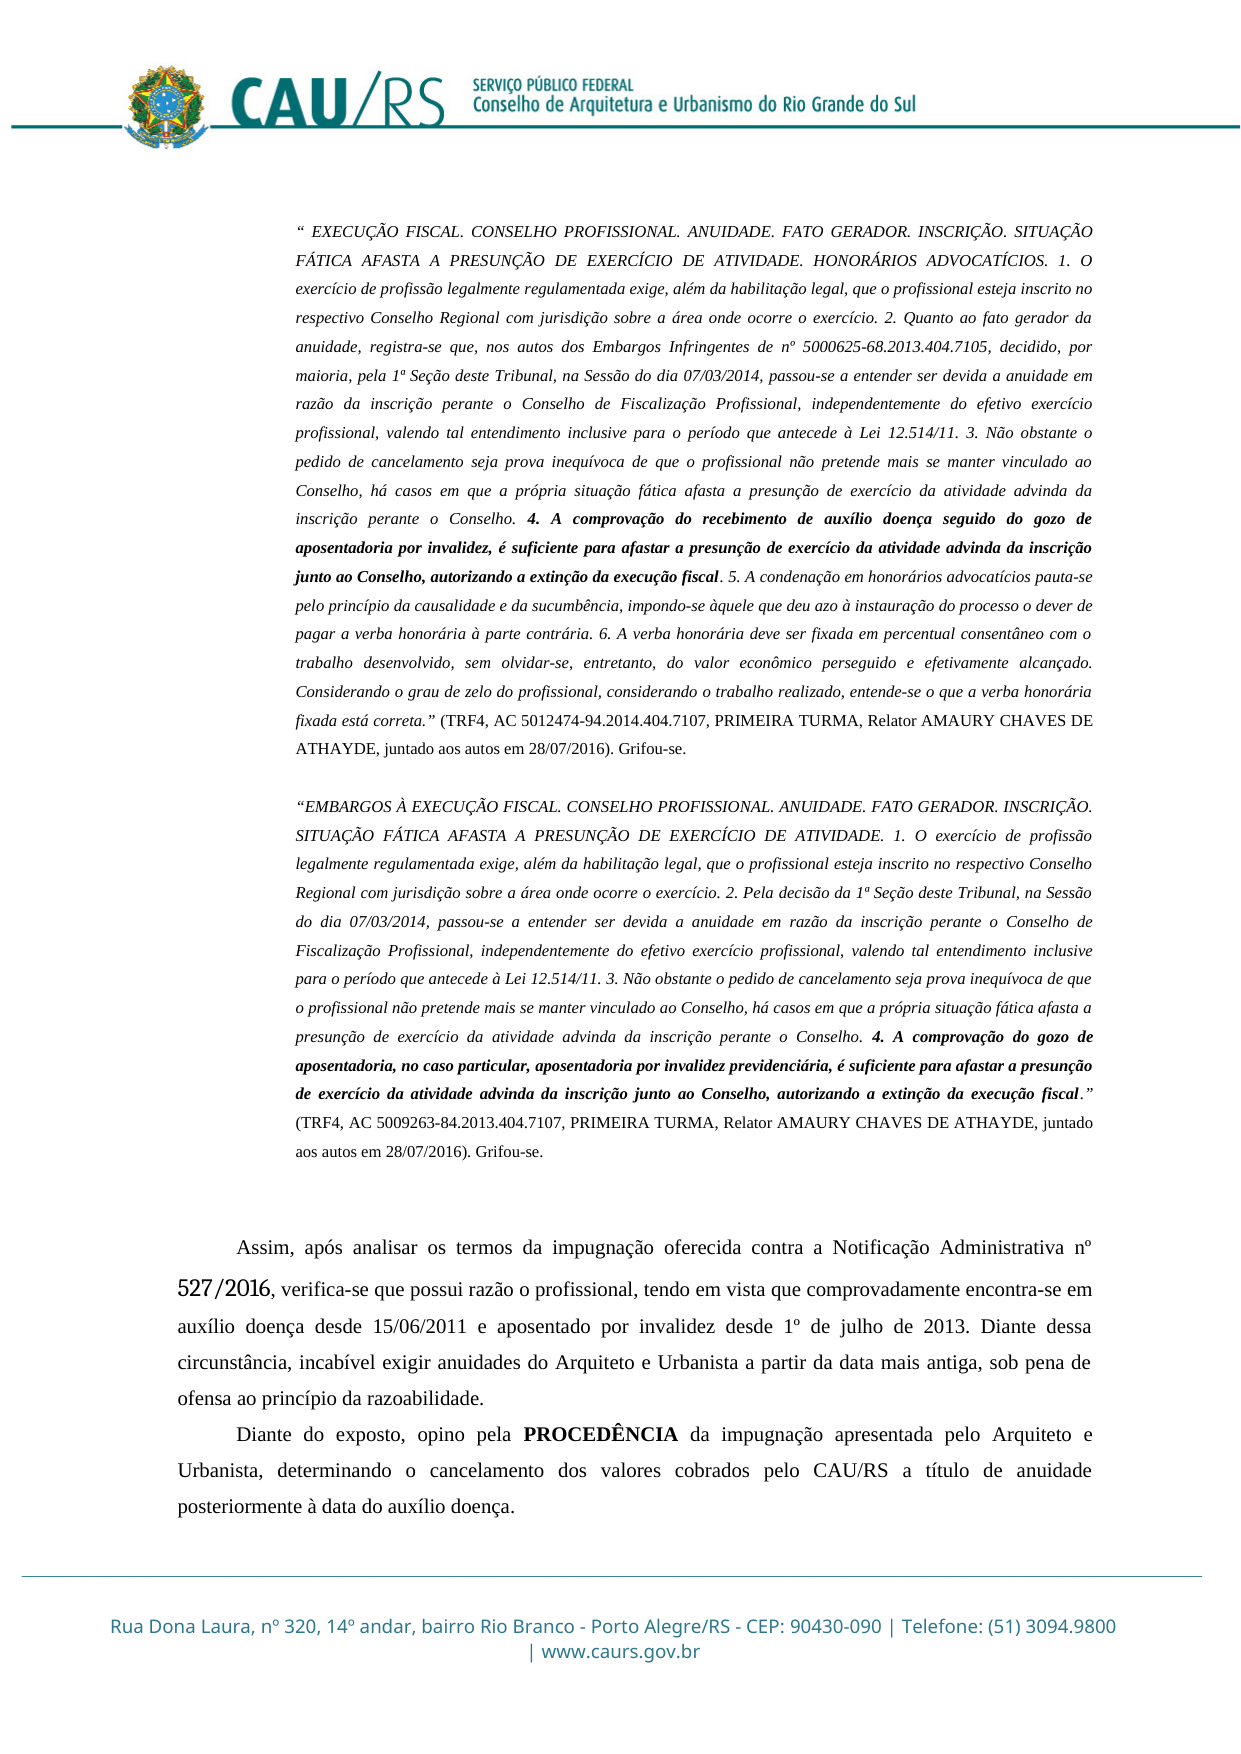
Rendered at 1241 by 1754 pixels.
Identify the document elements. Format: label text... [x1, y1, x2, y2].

text “ EXECUÇÃO FISCAL. CONSELHO PROFISSIONAL. ANUIDADE. FATO GERADOR. INSCRIÇÃO. SITUAÇÃO FÁTICA AFASTA A PRESUNÇÃO DE EXERCÍCIO DE ATIVIDADE. HONORÁRIOS ADVOCATÍCIOS. 1. O exercício de profissão legalmente regulamentada exige, além da habilitação legal, que o profissional esteja inscrito no respectivo Conselho Regional com jurisdição sobre a área onde ocorre o exercício. 2. Quanto ao fato gerador da anuidade, registra-se que, nos autos dos Embargos Infringentes de nº 5000625-68.2013.404.7105, decidido, por maioria, pela 1ª Seção deste Tribunal, na Sessão do dia 07/03/2014, passou-se a entender ser devida a anuidade em razão da inscrição perante o Conselho de Fiscalização Profissional, independentemente do efetivo exercício profissional, valendo tal entendimento inclusive para o período que antecede à Lei 12.514/11. 3. Não obstante o pedido de cancelamento seja prova inequívoca de que o profissional não pretende mais se manter vinculado ao Conselho, há casos em que a própria situação fática afasta a presunção de exercício da atividade advinda da inscrição perante o Conselho. 4. A comprovação do recebimento de auxílio doença seguido do gozo de aposentadoria por invalidez, é suficiente para afastar a presunção de exercício da atividade advinda da inscrição junto ao Conselho, autorizando a extinção da execução fiscal. 5. A condenação em honorários advocatícios pauta-se pelo princípio da causalidade e da sucumbência, impondo-se àquele que deu azo à instauração do processo o dever de pagar a verba honorária à parte contrária. 6. A verba honorária deve ser fixada em percentual consentâneo com o trabalho desenvolvido, sem olvidar-se, entretanto, do valor econômico perseguido e efetivamente alcançado. Considerando o grau de zelo do profissional, considerando o trabalho realizado, entende-se o que a verba honorária fixada está correta.” (TRF4, AC 5012474-94.2014.404.7107, PRIMEIRA TURMA, Relator AMAURY CHAVES DE ATHAYDE, juntado aos autos em 28/07/2016). Grifou-se. [295, 222, 1093, 758]
text “EMBARGOS À EXECUÇÃO FISCAL. CONSELHO PROFISSIONAL. ANUIDADE. FATO GERADOR. INSCRIÇÃO. SITUAÇÃO FÁTICA AFASTA A PRESUNÇÃO DE EXERCÍCIO DE ATIVIDADE. 1. O exercício de profissão legalmente regulamentada exige, além da habilitação legal, que o profissional esteja inscrito no respectivo Conselho Regional com jurisdição sobre a área onde ocorre o exercício. 2. Pela decisão da 1ª Seção deste Tribunal, na Sessão do dia 07/03/2014, passou-se a entender ser devida a anuidade em razão da inscrição perante o Conselho de Fiscalização Profissional, independentemente do efetivo exercício profissional, valendo tal entendimento inclusive para o período que antecede à Lei 12.514/11. 3. Não obstante o pedido de cancelamento seja prova inequívoca de que o profissional não pretende mais se manter vinculado ao Conselho, há casos em que a própria situação fática afasta a presunção de exercício da atividade advinda da inscrição perante o Conselho. 4. A comprovação do gozo de aposentadoria, no caso particular, aposentadoria por invalidez previdenciária, é suficiente para afastar a presunção de exercício da atividade advinda da inscrição junto ao Conselho, autorizando a extinção da execução fiscal.” (TRF4, AC 5009263-84.2013.404.7107, PRIMEIRA TURMA, Relator AMAURY CHAVES DE ATHAYDE, juntado aos autos em 28/07/2016). Grifou-se. [295, 797, 1093, 1161]
text Assim, após analisar os termos da impugnação oferecida contra a Notificação Administrativa nº , verifica-se que [177, 1235, 1093, 1410]
text Diante do exposto, opino pela . [177, 1422, 1093, 1518]
picture [11, 0, 1241, 160]
